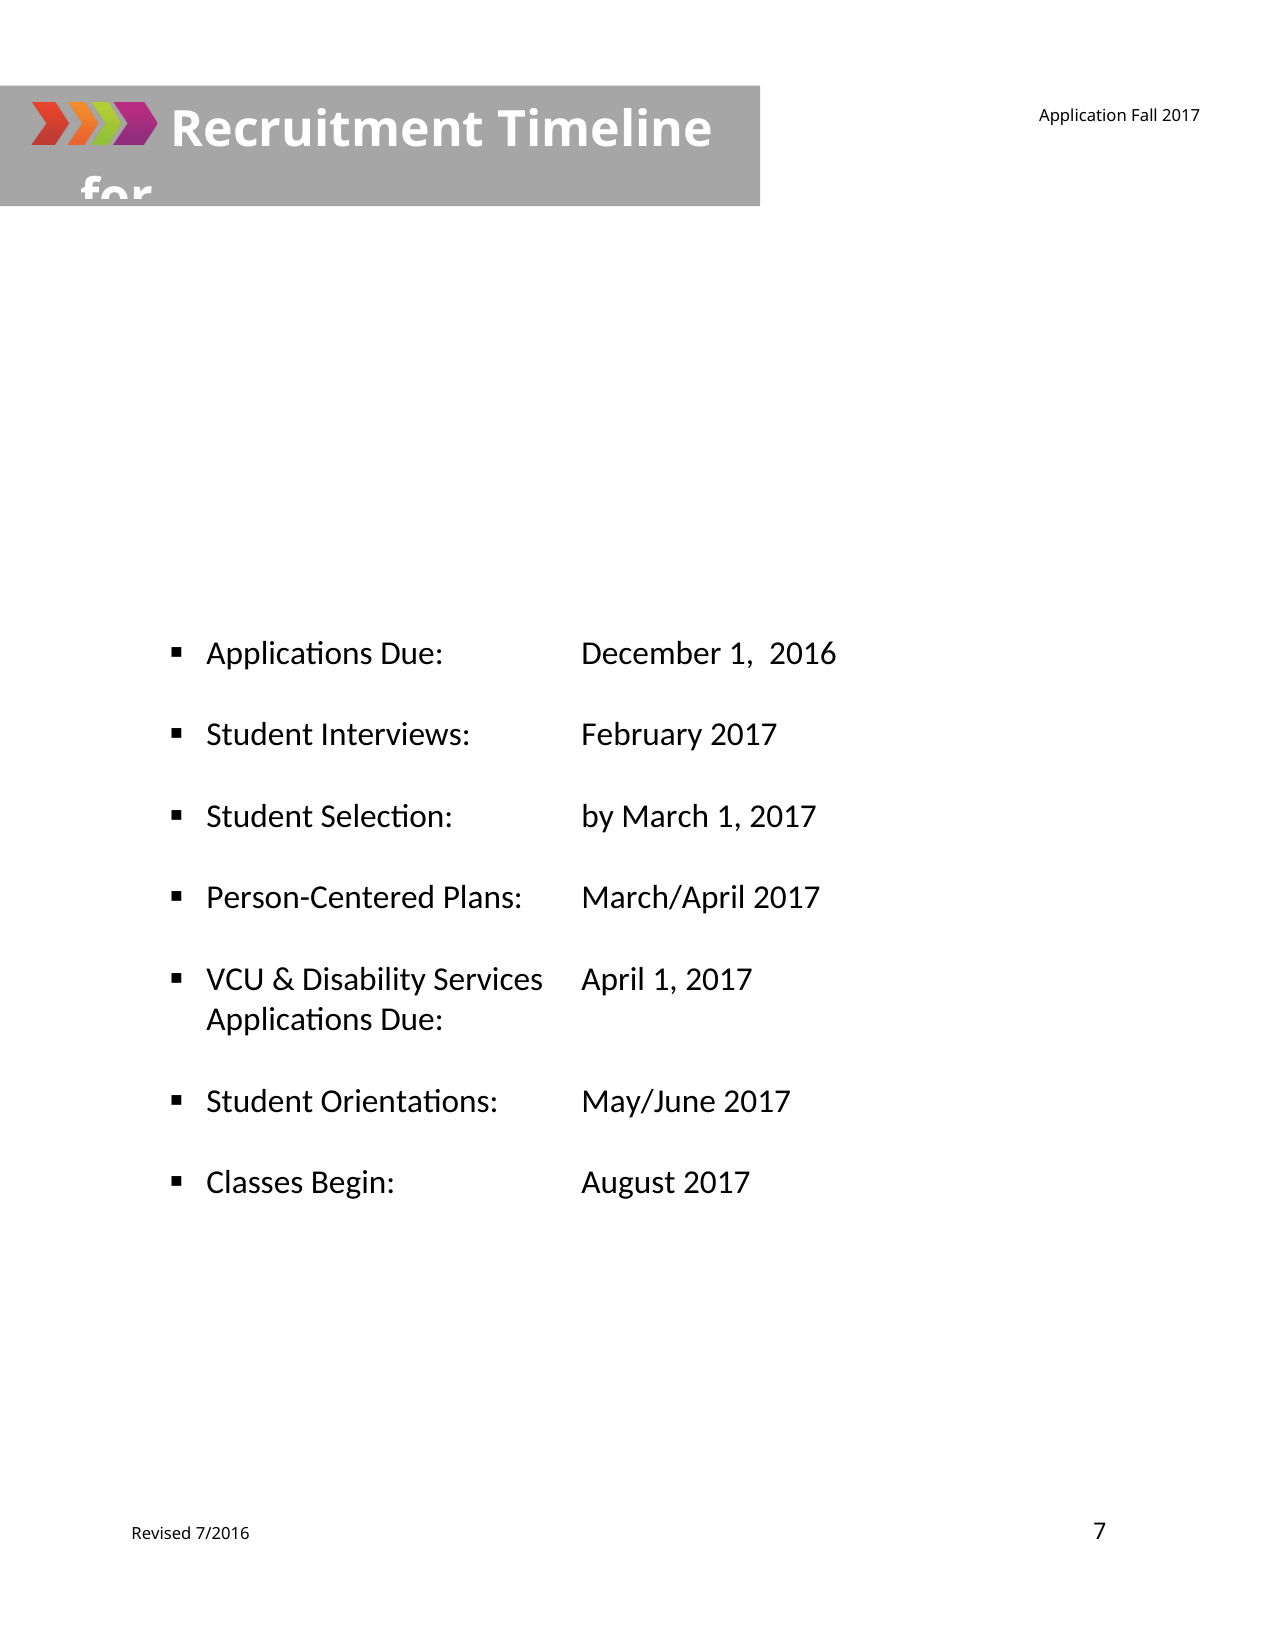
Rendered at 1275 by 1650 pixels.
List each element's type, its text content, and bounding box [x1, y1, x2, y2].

picture [31, 102, 158, 145]
list Person-Centered Plans: March/April 2017 [169, 876, 1200, 917]
list VCU & Disability Services April 1, 2017 [169, 958, 1200, 998]
list Classes Begin: August 2017 [169, 1161, 1200, 1202]
list Student Orientations: May/June 2017 [169, 1080, 1200, 1121]
list Student Interviews: February 2017 [169, 713, 1200, 754]
list Student Selection: by March 1, 2017 [169, 795, 1200, 835]
list Applications Due: December 1, 2016 [169, 632, 1200, 672]
list Applications Due: [206, 998, 1200, 1039]
